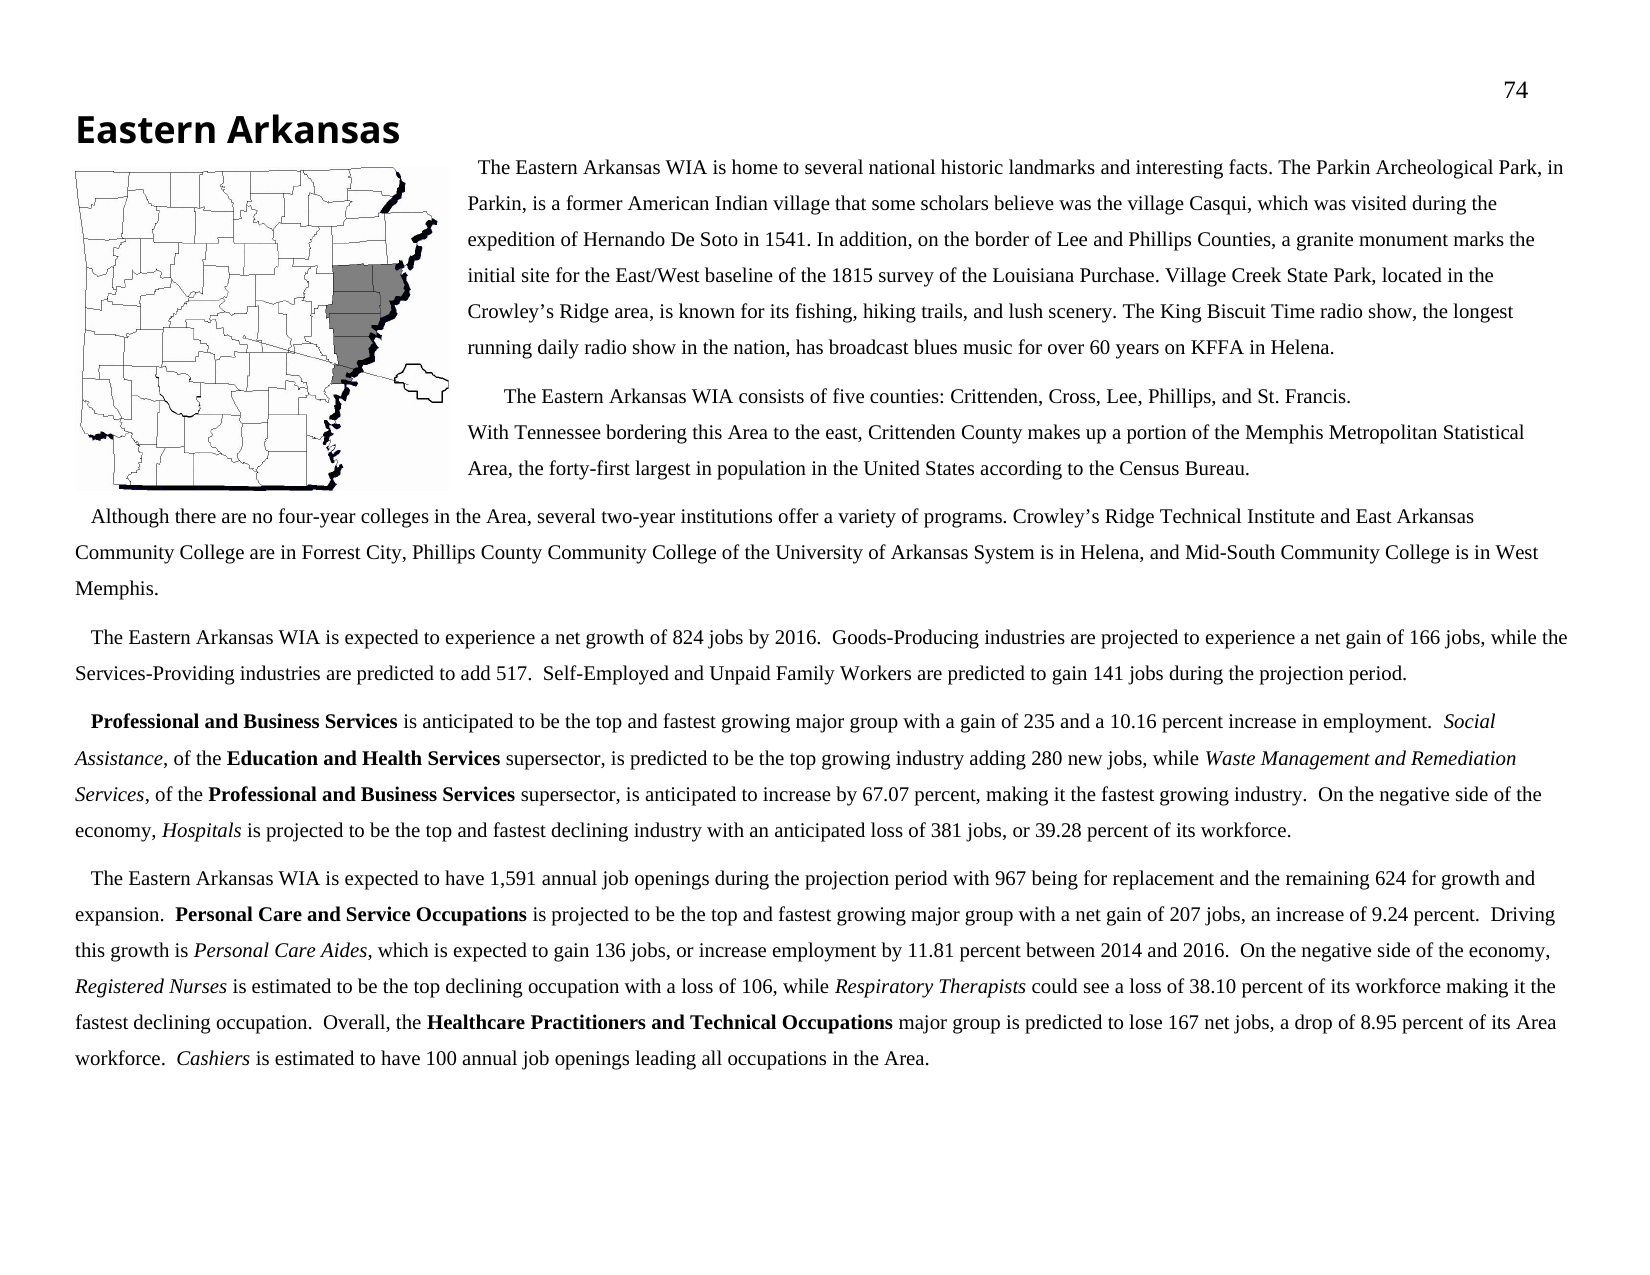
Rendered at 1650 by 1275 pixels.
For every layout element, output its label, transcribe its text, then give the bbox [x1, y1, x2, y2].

text Although there are no four-year colleges in the Area, several two-year institutions offer a variety of programs. Crowley’s Ridge Technical Institute and East Arkansas Community College are in Forrest City, Phillips County Community College of the University of Arkansas System is in Helena, and Mid-South Community College is in West Memphis. [75, 504, 1575, 600]
text Professional and Business Services is anticipated to be the top and fastest growing major group with a gain of 235 and a 10.16 percent increase in employment. Social Assistance, of the Education and Health Services supersector, is predicted to be the top growing industry adding 280 new jobs, while Waste Management and Remediation Services, of the Professional and Business Services supersector, is anticipated to increase by 67.07 percent, making it the fastest growing industry. On the negative side of the economy, Hospitals is projected to be the top and fastest declining industry with an anticipated loss of 381 jobs, or 39.28 percent of its workforce. [75, 709, 1575, 842]
text The Eastern Arkansas WIA is expected to experience a net growth of 824 jobs by 2016. Goods-Producing industries are projected to experience a net gain of 166 jobs, while the Services-Providing industries are predicted to add 517. Self-Employed and Unpaid Family Workers are predicted to gain 141 jobs during the projection period. [75, 625, 1575, 685]
subtitle The Eastern Arkansas WIA is home to several national historic landmarks and interesting facts. The Parkin Archeological Park, in Parkin, is a former American Indian village that some scholars believe was the village Casqui, which was visited during the expedition of Hernando De Soto in 1541. In addition, on the border of Lee and Phillips Counties, a granite monument marks the initial site for the East/West baseline of the 1815 survey of the Louisiana Purchase. Village Creek State Park, located in the Crowley’s Ridge area, is known for its fishing, hiking trails, and lush scenery. The King Biscuit Time radio show, the longest running daily radio show in the nation, has broadcast blues music for over 60 years on KFFA in Helena. [75, 155, 1575, 359]
text The Eastern Arkansas WIA is expected to have 1,591 annual job openings during the projection period with 967 being for replacement and the remaining 624 for growth and expansion. Personal Care and Service Occupations is projected to be the top and fastest growing major group with a net gain of 207 jobs, an increase of 9.24 percent. Driving this growth is Personal Care Aides, which is expected to gain 136 jobs, or increase employment by 11.81 percent between 2014 and 2016. On the negative side of the economy, Registered Nurses is estimated to be the top declining occupation with a loss of 106, while Respiratory Therapists could see a loss of 38.10 percent of its workforce making it the fastest declining occupation. Overall, the Healthcare Practitioners and Technical Occupations major group is predicted to lose 167 net jobs, a drop of 8.95 percent of its Area workforce. Cashiers is estimated to have 100 annual job openings leading all occupations in the Area. [75, 866, 1575, 1070]
text The Eastern Arkansas WIA consists of five counties: Crittenden, Cross, Lee, Phillips, and St. Francis. With Tennessee bordering this Area to the east, Crittenden County makes up a portion of the Memphis Metropolitan Statistical Area, the forty-first largest in population in the United States according to the Census Bureau. [449, 383, 1575, 480]
subtitle Eastern Arkansas [75, 104, 1575, 155]
picture [75, 167, 449, 491]
